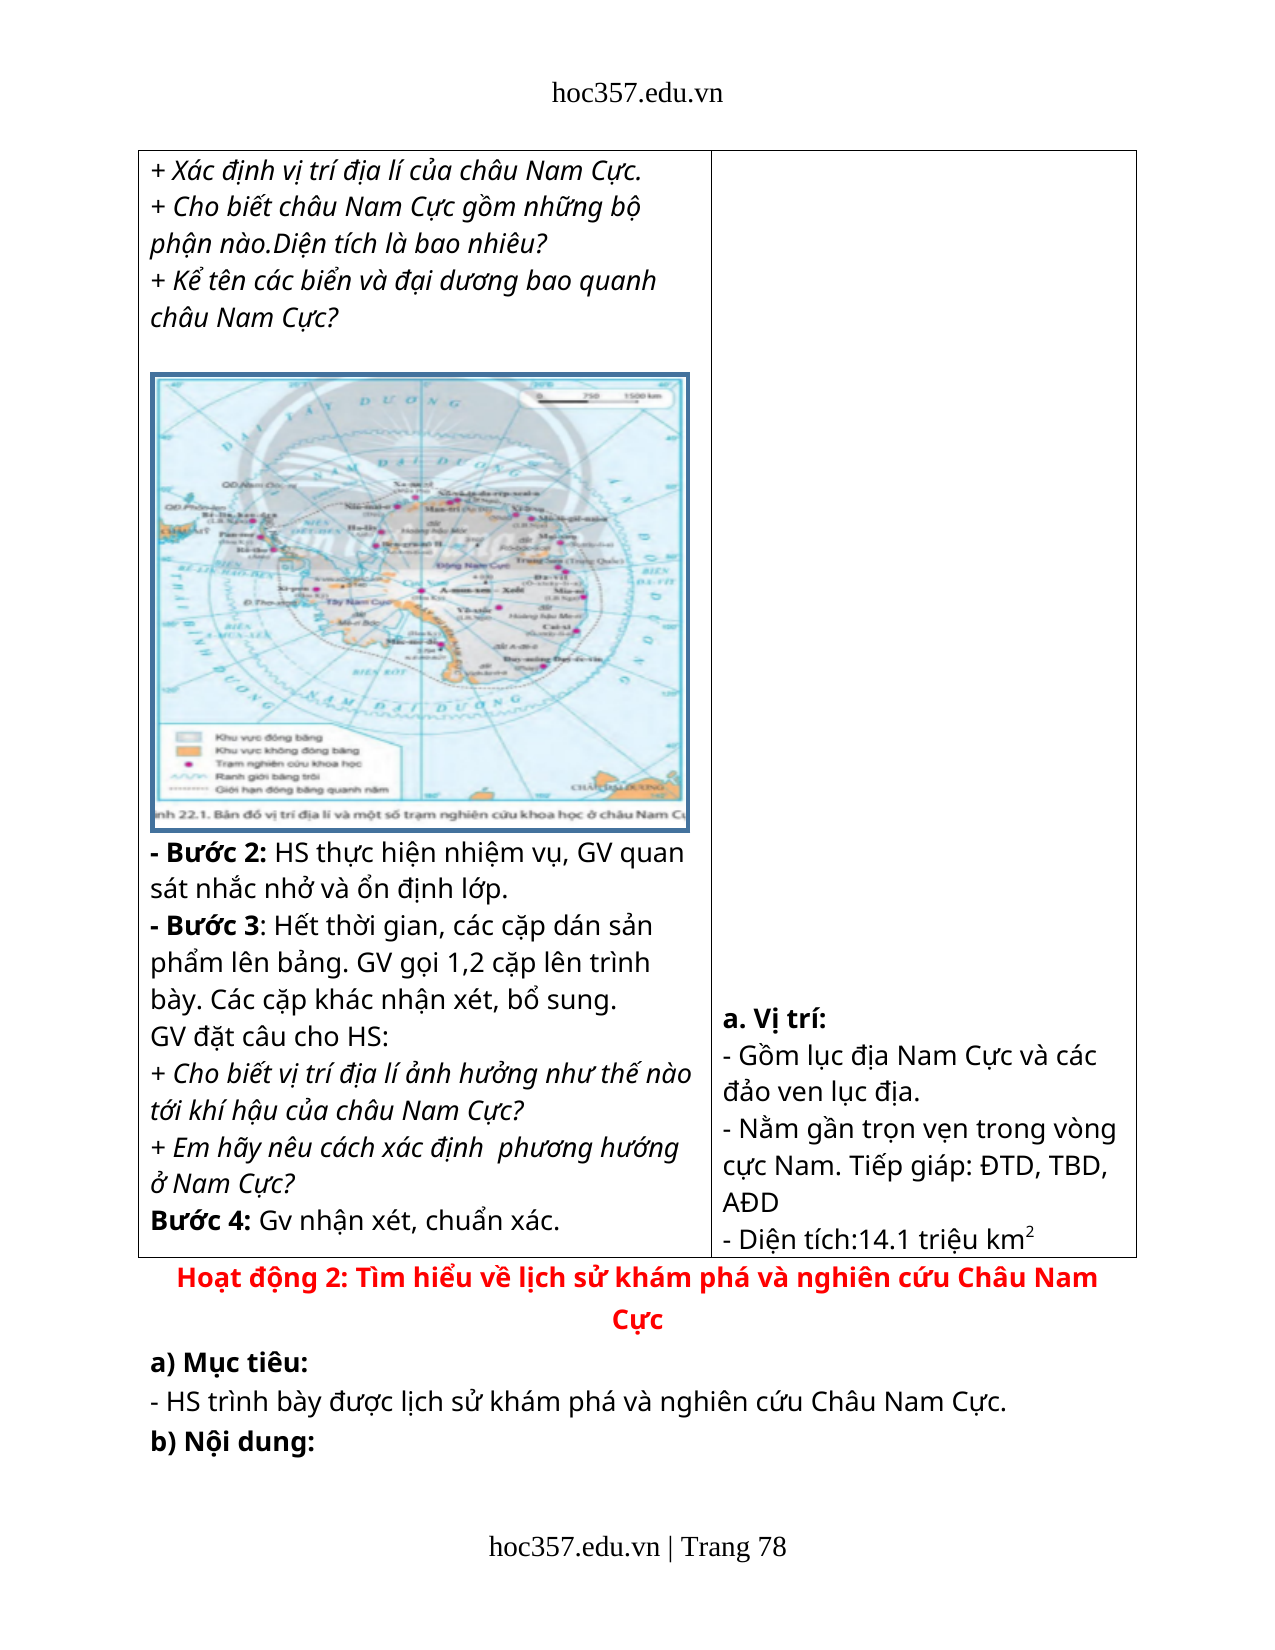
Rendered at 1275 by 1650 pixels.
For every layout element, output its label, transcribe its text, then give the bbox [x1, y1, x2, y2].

text b) Nội dung: [150, 1423, 1125, 1459]
subtitle Hoạt động 2: Tìm hiểu về lịch sử khám phá và nghiên cứu Châu Nam Cực [150, 1258, 1125, 1338]
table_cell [712, 151, 1136, 1257]
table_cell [139, 151, 711, 1257]
text a) Mục tiêu: [150, 1343, 1125, 1380]
picture [155, 377, 686, 828]
text - HS trình bày được lịch sử khám phá và nghiên cứu Châu Nam Cực. [150, 1383, 1125, 1420]
